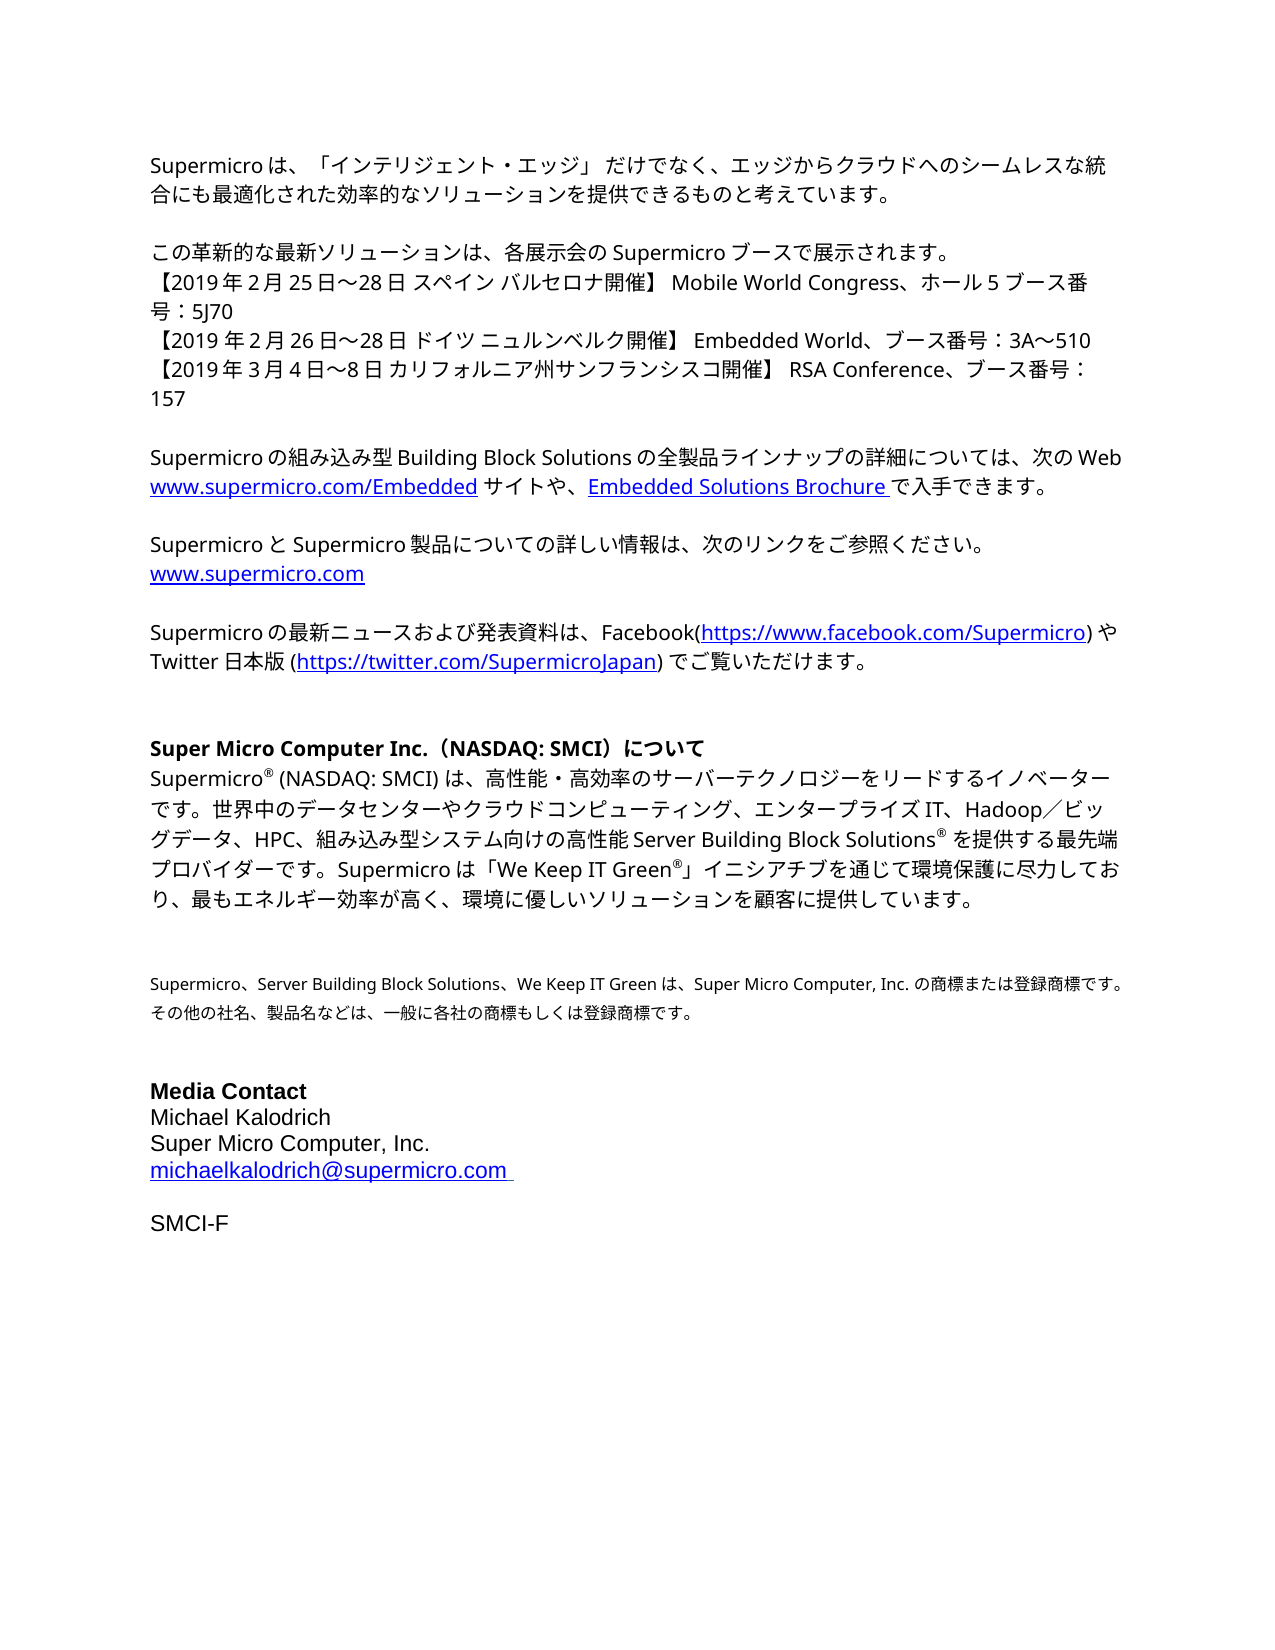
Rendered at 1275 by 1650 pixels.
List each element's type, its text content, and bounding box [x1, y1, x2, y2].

text Supermicro、Server Building Block Solutions、We Keep IT Greenは、Super Micro Computer, Inc. の商標または登録商標です。その他の社名、製品名などは、一般に各社の商標もしくは登録商標です。 [150, 967, 1125, 1025]
text Supermicroの組み込み型Building Block Solutionsの全製品ラインナップの詳細については、次のWeb www.supermicro.com/Embedded サイトや、Embedded Solutions Brochureで入手できます。 [150, 442, 1125, 500]
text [150, 150, 1125, 208]
text SMCI-F [150, 1209, 1125, 1236]
text Supermicro® (NASDAQ: SMCI) は、高性能・高効率のサーバーテクノロジーをリードするイノベーターです。世界中のデータセンターやクラウドコンピューティング、エンタープライズIT、Hadoop／ビッグデータ、HPC、組み込み型システム向けの高性能Server Building Block Solutions® を提供する最先端プロバイダーです。Supermicroは「We Keep IT Green®」イニシアチブを通じて環境保護に尽力しており、最もエネルギー効率が高く、環境に優しいソリューションを顧客に提供しています。 [150, 762, 1125, 914]
text 【2019年2月25日〜28日 スペイン バルセロナ開催】 Mobile World Congress、ホール5 ブース番号：5J70 [150, 267, 1125, 325]
text SupermicroとSupermicro製品についての詳しい情報は、次のリンクをご参照ください。www.supermicro.com [150, 529, 1125, 587]
text Supermicroの最新ニュースおよび発表資料は、Facebook(https://www.facebook.com/Supermicro) やTwitter日本版 (https://twitter.com/SupermicroJapan) でご覧いただけます。 [150, 617, 1125, 675]
text Super Micro Computer Inc.（NASDAQ: SMCI）について [150, 733, 1125, 762]
text 【2019年 3月4日〜8日 カリフォルニア州サンフランシスコ開催】 RSA Conference、ブース番号：157 [150, 354, 1125, 412]
text この革新的な最新ソリューションは、各展示会のSupermicroブースで展示されます。 [150, 237, 1125, 267]
text Media Contact Michael Kalodrich Super Micro Computer, Inc. michaelkalodrich@supermicro.com [150, 1078, 1125, 1183]
text 【2019 年2月26日〜28日 ドイツ ニュルンベルク開催】 Embedded World、ブース番号：3A〜510 [150, 325, 1125, 354]
